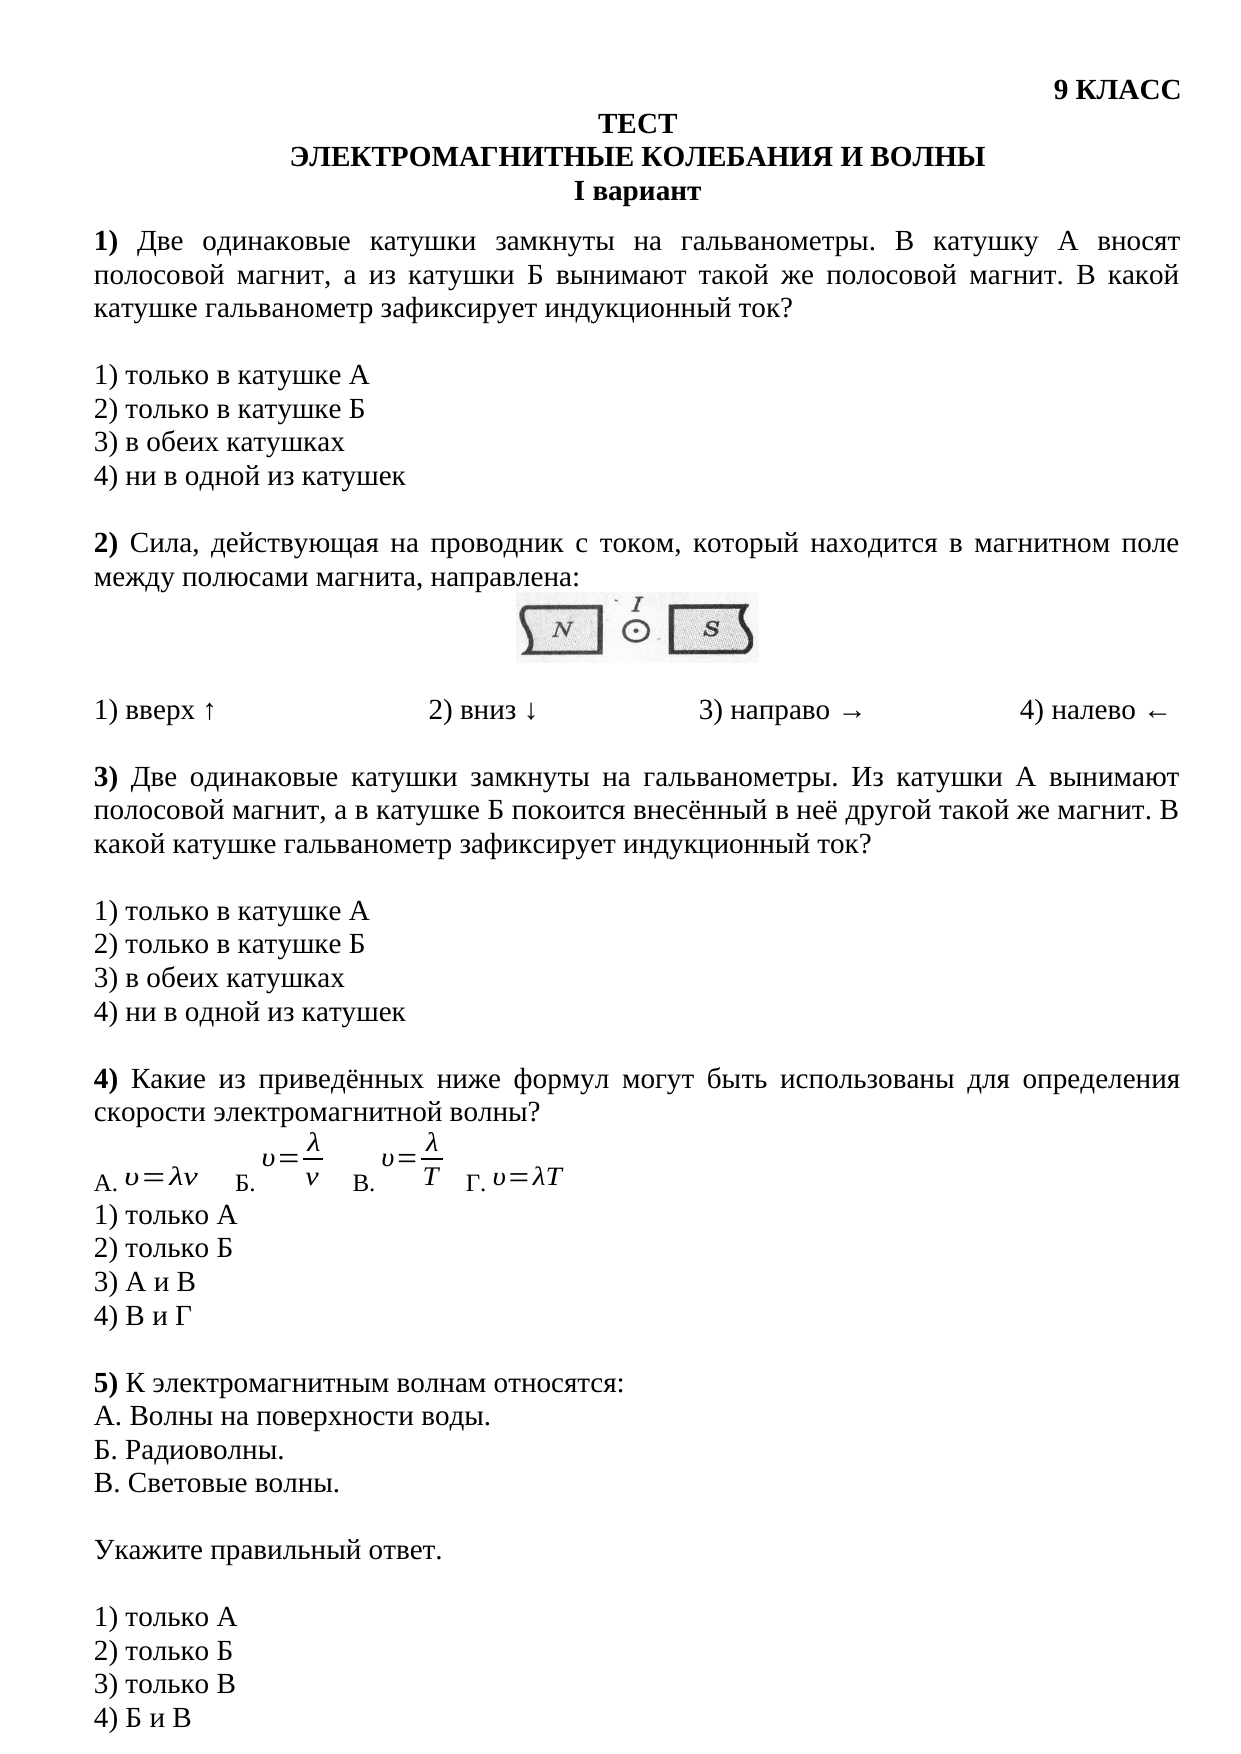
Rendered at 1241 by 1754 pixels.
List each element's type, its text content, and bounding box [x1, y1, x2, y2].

text 4) Какие из приведённых ниже формул могут быть использованы для определения скорости электромагнитной волны? [94, 1061, 1181, 1128]
text А. Волны на поверхности воды. [94, 1398, 1181, 1432]
text 4) Б и В [94, 1700, 1181, 1734]
text 1) вверх ↑ 2) вниз ↓ 3) направо → 4) налево ← [94, 692, 1181, 725]
text 2) только в катушке Б [94, 391, 1181, 424]
text 4) ни в одной из катушек [94, 994, 1181, 1027]
text В. Световые волны. [94, 1465, 1181, 1499]
text 1) только А [94, 1197, 1181, 1231]
text 1) Две одинаковые катушки замкнуты на гальванометры. В катушку А вносят полосовой магнит, а из катушки Б вынимают такой же полосовой магнит. В какой катушке гальванометр зафиксирует индукционный ток? [94, 223, 1181, 324]
text 3) Две одинаковые катушки замкнуты на гальванометры. Из катушки А вынимают полосовой магнит, а в катушке Б покоится внесённый в неё другой такой же магнит. В какой катушке гальванометр зафиксирует индукционный ток? [94, 759, 1181, 859]
text 9 КЛАСС [94, 72, 1181, 106]
text 2) только Б [94, 1231, 1181, 1264]
text 3) только В [94, 1667, 1181, 1700]
text ТЕСТ [94, 106, 1181, 139]
text 2) Сила, действующая на проводник с током, который находится в магнитном поле между полюсами магнита, направлена: [94, 525, 1181, 592]
text 5) К электромагнитным волнам относятся: [94, 1365, 1181, 1398]
text 3) в обеих катушках [94, 960, 1181, 994]
text 1) только А [94, 1599, 1181, 1633]
text I вариант [94, 173, 1181, 206]
text 1) только в катушке А [94, 893, 1181, 927]
text Б. Радиоволны. [94, 1432, 1181, 1465]
text 4) В и Г [94, 1298, 1181, 1331]
text ЭЛЕКТРОМАГНИТНЫЕ КОЛЕБАНИЯ И ВОЛНЫ [94, 139, 1181, 173]
text 3) А и В [94, 1264, 1181, 1298]
text А. Б. В. Г. [94, 1128, 1181, 1197]
text 1) только в катушке А [94, 357, 1181, 391]
text 2) только Б [94, 1633, 1181, 1667]
text 3) в обеих катушках [94, 424, 1181, 458]
text Укажите правильный ответ. [94, 1532, 1181, 1566]
text 4) ни в одной из катушек [94, 458, 1181, 492]
picture [516, 592, 759, 663]
text 2) только в катушке Б [94, 927, 1181, 960]
